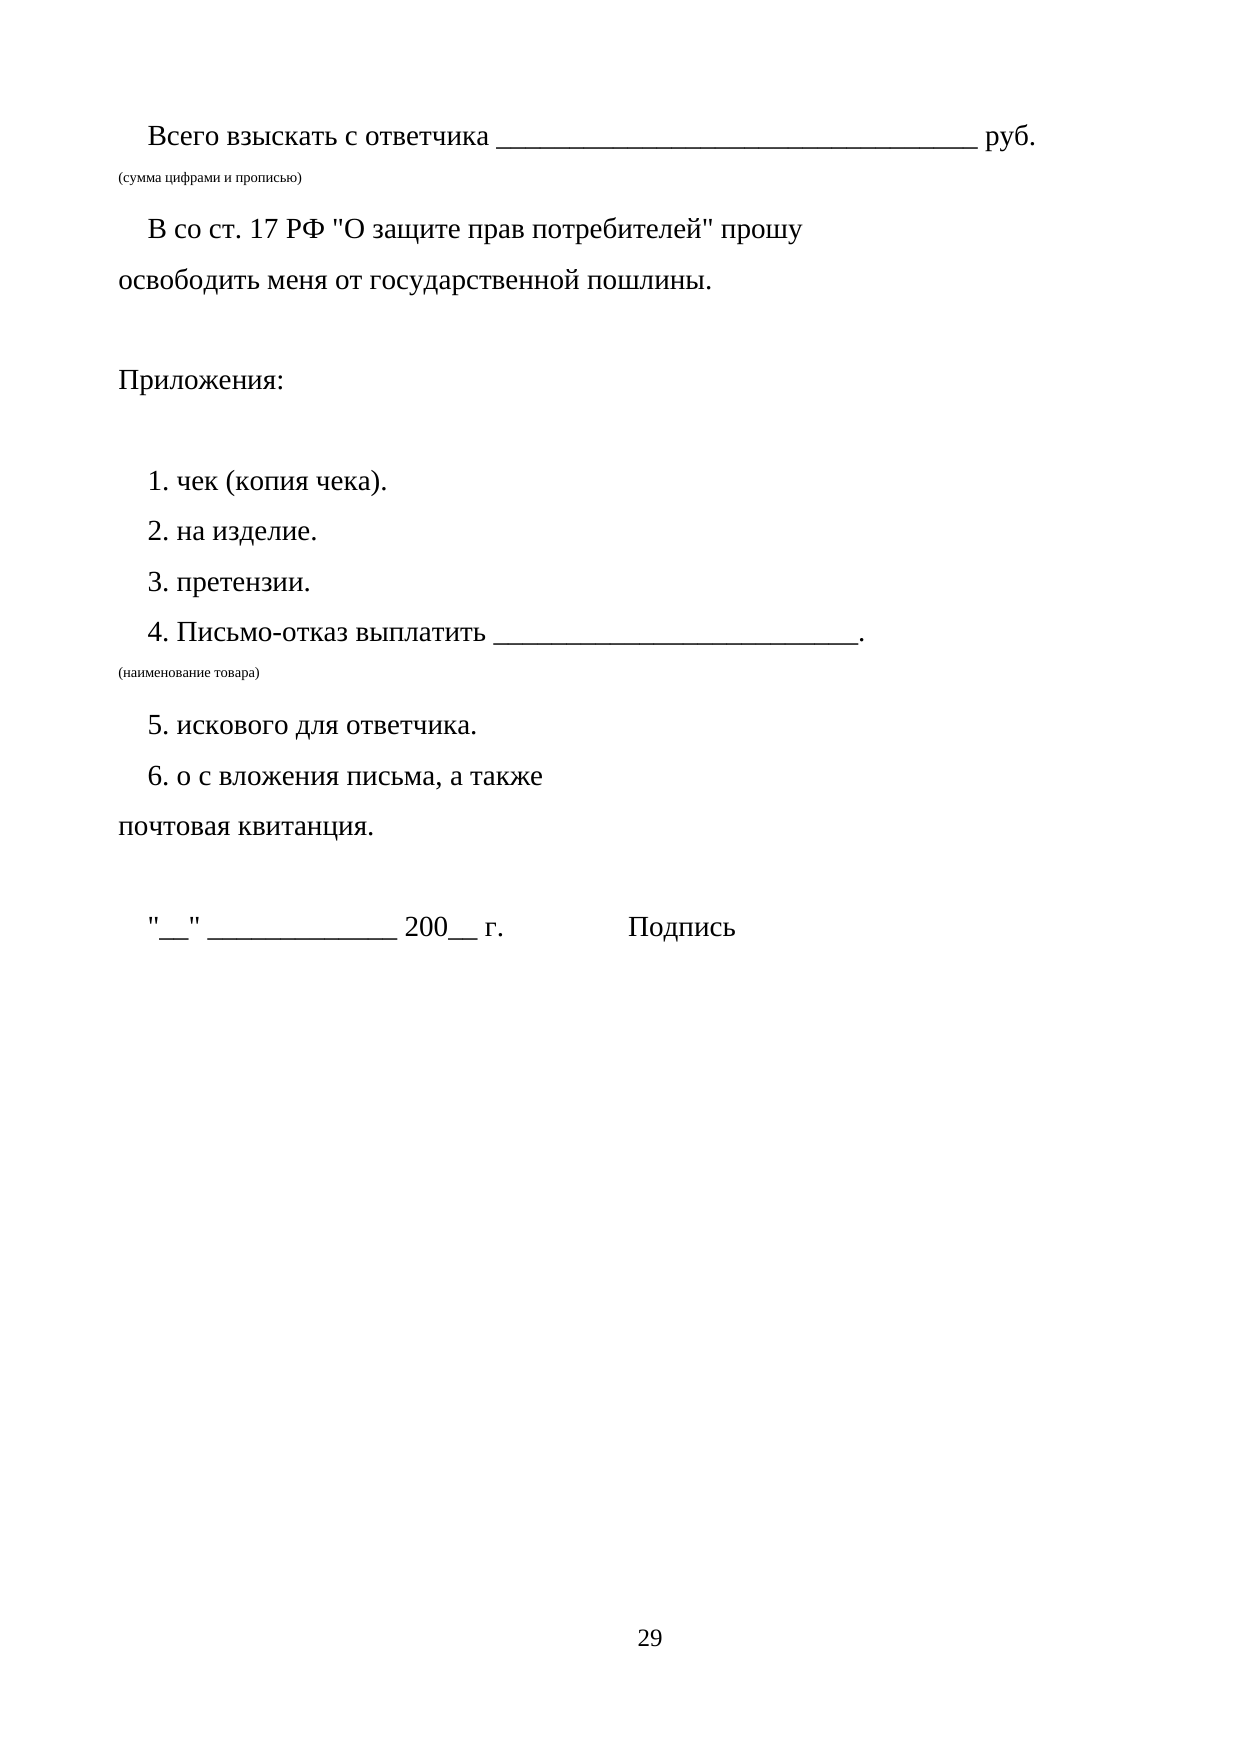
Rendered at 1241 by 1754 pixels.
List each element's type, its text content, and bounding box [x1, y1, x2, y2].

text В со ст. 17 РФ "О защите прав потребителей" прошу [118, 212, 1181, 245]
text 5. искового для ответчика. [118, 707, 1181, 741]
text Всего взыскать с ответчика _________________________________ руб. [118, 118, 1181, 152]
text "__" _____________ 200__ г. Подпись [118, 909, 1181, 942]
text 6. о с вложения письма, а также [118, 758, 1181, 791]
text 4. Письмо-отказ выплатить _________________________. [118, 614, 1181, 648]
text 1. чек (копия чека). [118, 463, 1181, 497]
text освободить меня от государственной пошлины. [118, 262, 1181, 295]
text почтовая квитанция. [118, 808, 1181, 842]
text 3. претензии. [118, 564, 1181, 597]
text 2. на изделие. [118, 513, 1181, 547]
text Приложения: [118, 362, 1181, 396]
text (сумма цифрами и прописью) [118, 168, 1181, 197]
text (наименование товара) [118, 664, 1181, 693]
